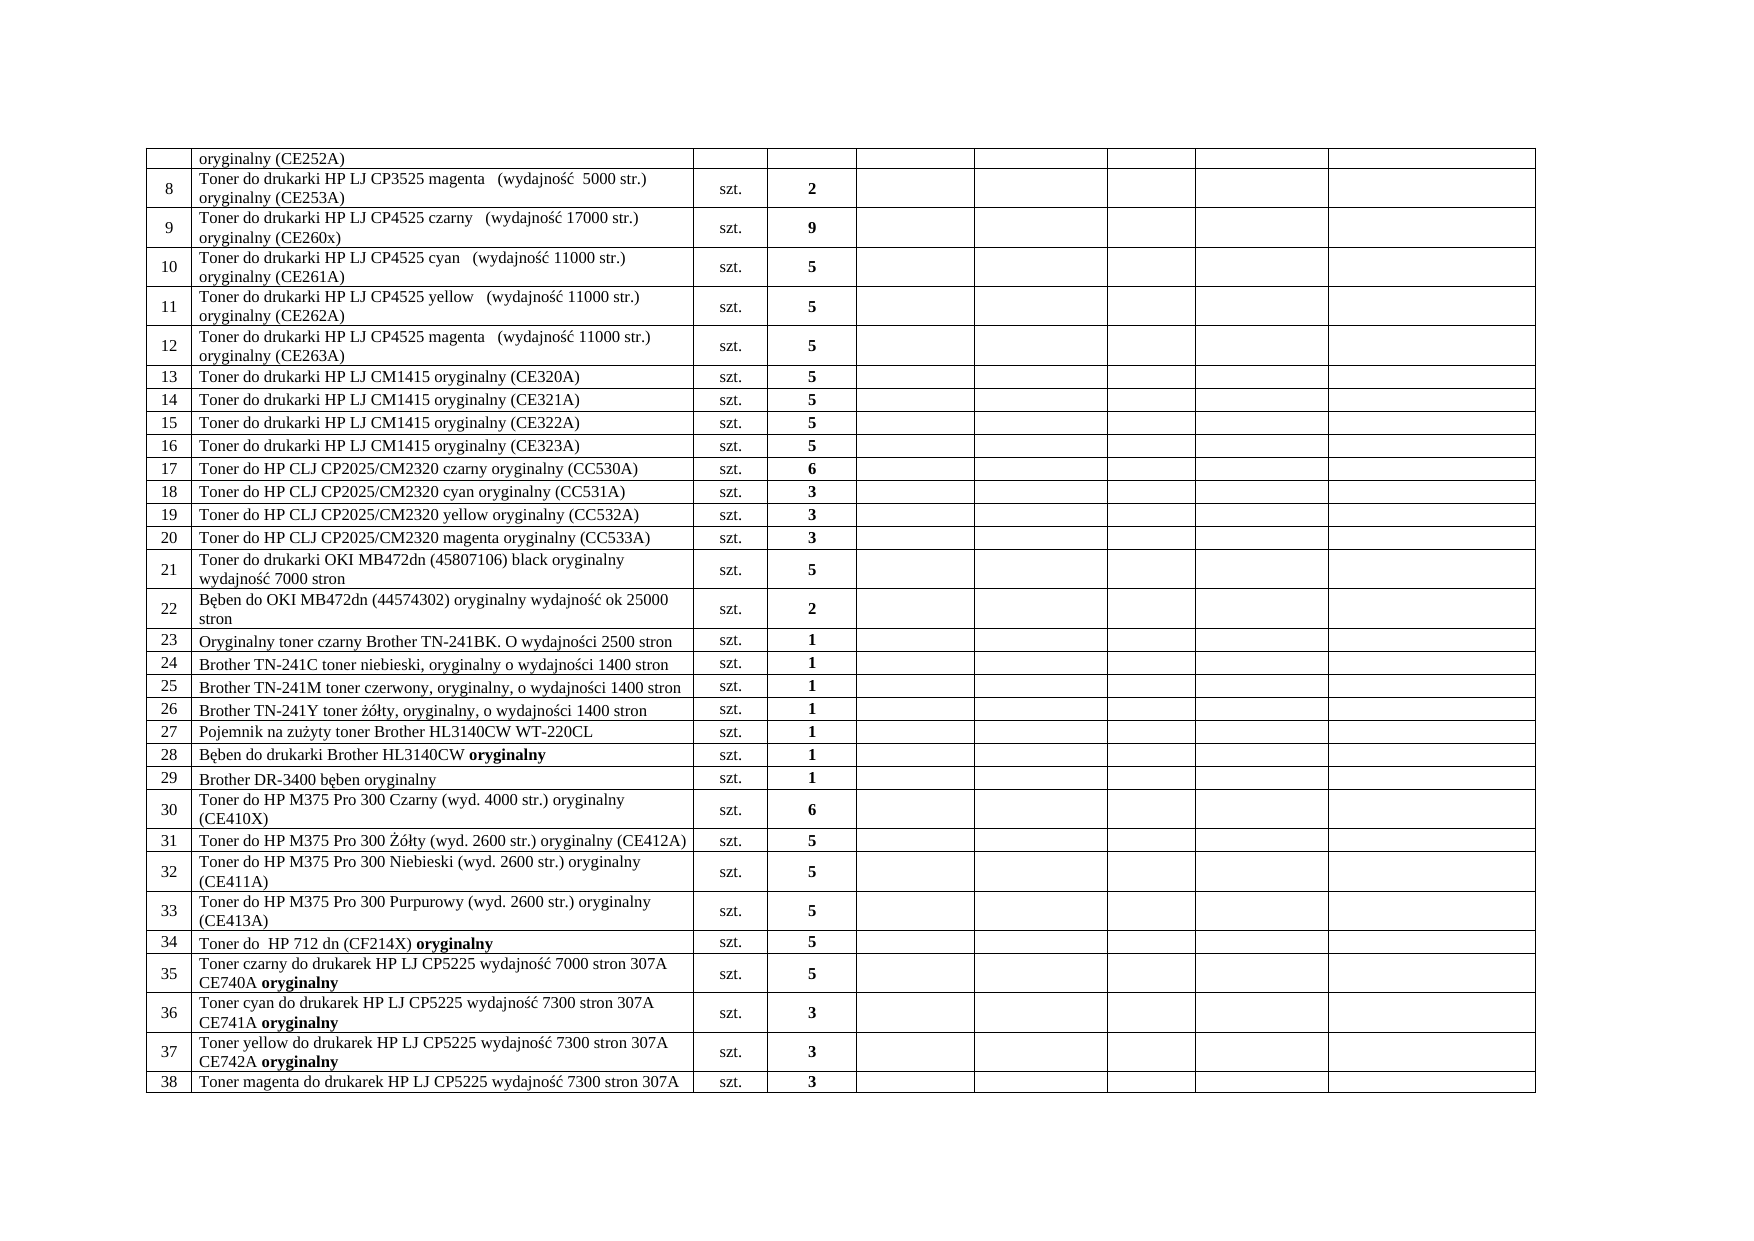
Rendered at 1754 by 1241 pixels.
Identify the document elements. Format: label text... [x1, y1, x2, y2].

table_cell [1108, 790, 1195, 828]
table_cell szt. [694, 931, 767, 953]
table_cell [1329, 652, 1535, 674]
table_cell Toner do drukarki HP LJ CM1415 oryginalny (CE320A) [192, 366, 693, 388]
table_cell [1329, 931, 1535, 953]
table_cell [1329, 435, 1535, 457]
table_cell szt. [694, 1072, 767, 1092]
table_cell [1329, 481, 1535, 503]
table_cell szt. [694, 389, 767, 411]
table_cell [857, 208, 974, 247]
table_cell szt. [694, 248, 767, 286]
table_cell 5 [768, 389, 856, 411]
table_cell Brother TN-241Y toner żółty, oryginalny, o wydajności 1400 stron [192, 698, 693, 720]
table_cell szt. [694, 326, 767, 365]
table_cell [1108, 458, 1195, 480]
table_cell [1329, 721, 1535, 743]
table_cell [975, 790, 1107, 828]
table_cell 2 [768, 589, 856, 628]
table_cell Toner do HP M375 Pro 300 Niebieski (wyd. 2600 str.) oryginalny (CE411A) [192, 852, 693, 891]
table_cell szt. [694, 675, 767, 697]
table_cell 1 [768, 744, 856, 766]
table_cell [857, 1033, 974, 1071]
table_cell [1108, 248, 1195, 286]
table_cell 28 [147, 744, 191, 766]
table_cell 13 [147, 366, 191, 388]
table_cell [857, 629, 974, 651]
table_cell [975, 550, 1107, 588]
table_cell [857, 435, 974, 457]
table_cell szt. [694, 721, 767, 743]
table_cell Toner do drukarki HP LJ CM1415 oryginalny (CE323A) [192, 435, 693, 457]
table_cell [975, 589, 1107, 628]
table_cell [857, 675, 974, 697]
table_cell [857, 550, 974, 588]
table_cell 24 [147, 652, 191, 674]
table_cell 16 [147, 435, 191, 457]
table_cell [857, 852, 974, 891]
table_cell szt. [694, 954, 767, 992]
table_cell [1329, 829, 1535, 851]
table_cell [975, 954, 1107, 992]
table_cell [1329, 458, 1535, 480]
table_cell 33 [147, 892, 191, 930]
table_cell [1329, 248, 1535, 286]
table_cell szt. [694, 993, 767, 1032]
table_cell [857, 931, 974, 953]
table_cell [975, 721, 1107, 743]
table_cell [1108, 744, 1195, 766]
table_cell [1196, 993, 1328, 1032]
table_cell szt. [694, 892, 767, 930]
table_cell [1108, 954, 1195, 992]
table_cell [1108, 652, 1195, 674]
table_cell [975, 852, 1107, 891]
table_cell [975, 412, 1107, 434]
table_cell 35 [147, 954, 191, 992]
table_cell [857, 993, 974, 1032]
table_cell [1329, 954, 1535, 992]
table_cell [975, 527, 1107, 549]
table_cell [1108, 1033, 1195, 1071]
table_cell 5 [768, 550, 856, 588]
table_cell [857, 169, 974, 207]
table_cell Toner do drukarki OKI MB472dn (45807106) black oryginalny wydajność 7000 stron [192, 550, 693, 588]
table_cell Toner do drukarki HP LJ CP4525 cyan (wydajność 11000 str.) oryginalny (CE261A) [192, 248, 693, 286]
table_cell [1108, 504, 1195, 526]
table_cell 12 [147, 326, 191, 365]
table_cell [1196, 326, 1328, 365]
table_cell [1329, 169, 1535, 207]
table_cell [1196, 698, 1328, 720]
table_cell Toner do drukarki HP LJ CP4525 magenta (wydajność 11000 str.) oryginalny (CE263A) [192, 326, 693, 365]
table_cell 27 [147, 721, 191, 743]
table_cell [1108, 389, 1195, 411]
table_cell 7 [147, 149, 191, 168]
table_cell szt. [694, 169, 767, 207]
table_cell [1196, 550, 1328, 588]
table_cell [1196, 721, 1328, 743]
table_cell [1108, 721, 1195, 743]
table_cell 18 [147, 481, 191, 503]
table_cell 17 [147, 458, 191, 480]
table_cell [1329, 366, 1535, 388]
table_cell [1329, 326, 1535, 365]
table_cell 1 [768, 675, 856, 697]
table_cell [1196, 149, 1328, 168]
table_cell [857, 481, 974, 503]
table_cell [1196, 504, 1328, 526]
table_cell [975, 744, 1107, 766]
table_cell [975, 993, 1107, 1032]
table_cell [1196, 389, 1328, 411]
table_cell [192, 149, 693, 168]
table_cell [1108, 931, 1195, 953]
table_cell [857, 326, 974, 365]
table_cell [857, 767, 974, 789]
table_cell [1108, 698, 1195, 720]
table_cell Brother TN-241C toner niebieski, oryginalny o wydajności 1400 stron [192, 652, 693, 674]
table_cell [857, 698, 974, 720]
table_cell 5 [768, 287, 856, 325]
table_cell Toner cyan do drukarek HP LJ CP5225 wydajność 7300 stron 307A CE741A oryginalny [192, 993, 693, 1032]
table_cell [1196, 458, 1328, 480]
table_cell 31 [147, 829, 191, 851]
table_cell Brother TN-241M toner czerwony, oryginalny, o wydajności 1400 stron [192, 675, 693, 697]
table_cell [975, 366, 1107, 388]
table_cell Oryginalny toner czarny Brother TN-241BK. O wydajności 2500 stron [192, 629, 693, 651]
table_cell [1196, 744, 1328, 766]
table_cell 5 [768, 435, 856, 457]
table_cell 5 [768, 326, 856, 365]
table_cell szt. [694, 149, 767, 168]
table_cell [857, 366, 974, 388]
table_cell [1108, 829, 1195, 851]
table_cell szt. [694, 790, 767, 828]
table_cell [975, 149, 1107, 168]
table_cell [975, 931, 1107, 953]
table_cell [1196, 1072, 1328, 1092]
table_cell 36 [147, 993, 191, 1032]
table_cell [1196, 481, 1328, 503]
table_cell [1329, 149, 1535, 168]
table_cell Bęben do OKI MB472dn (44574302) oryginalny wydajność ok 25000 stron [192, 589, 693, 628]
table_cell [1329, 629, 1535, 651]
table_cell [1108, 481, 1195, 503]
table_cell 38 [147, 1072, 191, 1092]
table_cell [1108, 527, 1195, 549]
table_cell [857, 744, 974, 766]
table_cell Pojemnik na zużyty toner Brother HL3140CW WT-220CL [192, 721, 693, 743]
table_cell [1196, 248, 1328, 286]
table_cell [1196, 527, 1328, 549]
table_cell 30 [147, 790, 191, 828]
table_cell szt. [694, 435, 767, 457]
table_cell [1196, 169, 1328, 207]
table_cell 1 [768, 629, 856, 651]
table_cell [857, 527, 974, 549]
table_cell [975, 287, 1107, 325]
table_cell [1196, 629, 1328, 651]
table_cell 37 [147, 1033, 191, 1071]
table_cell 15 [147, 412, 191, 434]
table_cell [1108, 208, 1195, 247]
table_cell [975, 389, 1107, 411]
table_cell 26 [147, 698, 191, 720]
table_cell szt. [694, 698, 767, 720]
table_cell [857, 389, 974, 411]
table_cell [1329, 767, 1535, 789]
table_cell [857, 412, 974, 434]
table_cell [1329, 1033, 1535, 1071]
table_cell Toner do drukarki HP LJ CP4525 yellow (wydajność 11000 str.) oryginalny (CE262A) [192, 287, 693, 325]
table_cell [1196, 652, 1328, 674]
table_cell Toner do HP 712 dn (CF214X) oryginalny [192, 931, 693, 953]
table_cell Toner do drukarki HP LJ CP4525 czarny (wydajność 17000 str.) oryginalny (CE260x) [192, 208, 693, 247]
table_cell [192, 1072, 693, 1092]
table_cell [1108, 412, 1195, 434]
table_cell [1196, 435, 1328, 457]
table_cell [1108, 993, 1195, 1032]
table_cell [857, 287, 974, 325]
table_cell [1196, 1033, 1328, 1071]
table_cell 22 [147, 589, 191, 628]
table_cell 5 [768, 892, 856, 930]
table_cell [1329, 287, 1535, 325]
table_cell [1329, 698, 1535, 720]
table_cell [1196, 954, 1328, 992]
table_cell szt. [694, 767, 767, 789]
table_cell Toner yellow do drukarek HP LJ CP5225 wydajność 7300 stron 307A CE742A oryginalny [192, 1033, 693, 1071]
table_cell [857, 149, 974, 168]
table_cell [1329, 389, 1535, 411]
table_cell [1196, 931, 1328, 953]
table_cell [1196, 366, 1328, 388]
table_cell [1196, 412, 1328, 434]
table_cell szt. [694, 458, 767, 480]
table_cell 5 [768, 248, 856, 286]
table_cell [1329, 412, 1535, 434]
table_cell Toner do HP CLJ CP2025/CM2320 yellow oryginalny (CC532A) [192, 504, 693, 526]
table_cell 5 [768, 829, 856, 851]
table_cell [1329, 550, 1535, 588]
table_cell Toner do drukarki HP LJ CP3525 magenta (wydajność 5000 str.) oryginalny (CE253A) [192, 169, 693, 207]
table_cell 11 [147, 287, 191, 325]
table_cell [1108, 852, 1195, 891]
table_cell 10 [147, 248, 191, 286]
table_cell [1108, 675, 1195, 697]
table_cell [1108, 287, 1195, 325]
table_cell szt. [694, 852, 767, 891]
table_cell [857, 248, 974, 286]
table_cell [1196, 892, 1328, 930]
table_cell 2 [768, 149, 856, 168]
table_cell [1196, 208, 1328, 247]
table_cell [857, 652, 974, 674]
table_cell [857, 892, 974, 930]
table_cell Toner do drukarki HP LJ CM1415 oryginalny (CE322A) [192, 412, 693, 434]
table_cell [975, 767, 1107, 789]
table_cell 1 [768, 652, 856, 674]
table_cell szt. [694, 744, 767, 766]
table_cell [1196, 829, 1328, 851]
table_cell [975, 652, 1107, 674]
table_cell Bęben do drukarki Brother HL3140CW oryginalny [192, 744, 693, 766]
table_cell szt. [694, 527, 767, 549]
table_cell [975, 1033, 1107, 1071]
table_cell [975, 458, 1107, 480]
table_cell [975, 208, 1107, 247]
table_cell 1 [768, 767, 856, 789]
table_cell szt. [694, 412, 767, 434]
table_cell szt. [694, 629, 767, 651]
table_cell [1108, 767, 1195, 789]
table_cell szt. [694, 366, 767, 388]
table_cell [975, 698, 1107, 720]
table_cell [975, 1072, 1107, 1092]
table_cell szt. [694, 287, 767, 325]
table_cell [975, 504, 1107, 526]
table_cell [857, 589, 974, 628]
table_cell [975, 629, 1107, 651]
table_cell szt. [694, 481, 767, 503]
table_cell [975, 829, 1107, 851]
table_cell szt. [694, 208, 767, 247]
table_cell [1329, 852, 1535, 891]
table_cell [1329, 527, 1535, 549]
table_cell szt. [694, 550, 767, 588]
table_cell [975, 326, 1107, 365]
table_cell 23 [147, 629, 191, 651]
table_cell 5 [768, 366, 856, 388]
table_cell [1108, 629, 1195, 651]
table_cell 3 [768, 527, 856, 549]
table_cell 9 [768, 208, 856, 247]
table_cell [857, 829, 974, 851]
table_cell [1196, 852, 1328, 891]
table_cell [975, 892, 1107, 930]
table_cell [857, 1072, 974, 1092]
table_cell [975, 675, 1107, 697]
table_cell 8 [147, 169, 191, 207]
table_cell [1108, 149, 1195, 168]
table_cell [857, 954, 974, 992]
table_cell [1108, 326, 1195, 365]
table_cell szt. [694, 1033, 767, 1071]
table_cell [857, 790, 974, 828]
table_cell szt. [694, 589, 767, 628]
table_cell 32 [147, 852, 191, 891]
table_cell 19 [147, 504, 191, 526]
table_cell 21 [147, 550, 191, 588]
table_cell 5 [768, 954, 856, 992]
table_cell 1 [768, 721, 856, 743]
table_cell 5 [768, 412, 856, 434]
table_cell [1108, 892, 1195, 930]
table_cell [1329, 993, 1535, 1032]
table_cell [1108, 366, 1195, 388]
table_cell [975, 481, 1107, 503]
table_cell [1108, 1072, 1195, 1092]
table_cell [857, 721, 974, 743]
table_cell Brother DR-3400 bęben oryginalny [192, 767, 693, 789]
table_cell [975, 435, 1107, 457]
table_cell 1 [768, 698, 856, 720]
table_cell 3 [768, 481, 856, 503]
table_cell [857, 504, 974, 526]
table_cell [1108, 169, 1195, 207]
table_cell 20 [147, 527, 191, 549]
table_cell 9 [147, 208, 191, 247]
table_cell 5 [768, 852, 856, 891]
table_cell 5 [768, 931, 856, 953]
table_cell [1196, 675, 1328, 697]
table_cell [857, 458, 974, 480]
table_cell Toner do HP M375 Pro 300 Purpurowy (wyd. 2600 str.) oryginalny (CE413A) [192, 892, 693, 930]
table_cell [1196, 767, 1328, 789]
table_cell Toner do drukarki HP LJ CM1415 oryginalny (CE321A) [192, 389, 693, 411]
table_cell Toner do HP M375 Pro 300 Czarny (wyd. 4000 str.) oryginalny (CE410X) [192, 790, 693, 828]
table_cell 3 [768, 1072, 856, 1092]
table_cell Toner do HP M375 Pro 300 Żółty (wyd. 2600 str.) oryginalny (CE412A) [192, 829, 693, 851]
table_cell [1329, 589, 1535, 628]
table_cell [1329, 504, 1535, 526]
table_cell 34 [147, 931, 191, 953]
table_cell 14 [147, 389, 191, 411]
table_cell Toner do HP CLJ CP2025/CM2320 cyan oryginalny (CC531A) [192, 481, 693, 503]
table_cell [975, 169, 1107, 207]
table_cell szt. [694, 829, 767, 851]
table_cell [1196, 790, 1328, 828]
table_cell Toner do HP CLJ CP2025/CM2320 magenta oryginalny (CC533A) [192, 527, 693, 549]
table_cell 2 [768, 169, 856, 207]
table_cell 6 [768, 458, 856, 480]
table_cell szt. [694, 504, 767, 526]
table_cell [1329, 790, 1535, 828]
table_cell 29 [147, 767, 191, 789]
table_cell [1108, 589, 1195, 628]
table_cell [1196, 287, 1328, 325]
table_cell [1108, 435, 1195, 457]
table_cell [1329, 208, 1535, 247]
table_cell [1329, 675, 1535, 697]
table_cell [1108, 550, 1195, 588]
table_cell 3 [768, 504, 856, 526]
table_cell 25 [147, 675, 191, 697]
table_cell [1329, 892, 1535, 930]
table_cell Toner do HP CLJ CP2025/CM2320 czarny oryginalny (CC530A) [192, 458, 693, 480]
table_cell [1329, 744, 1535, 766]
table_cell Toner czarny do drukarek HP LJ CP5225 wydajność 7000 stron 307A CE740A oryginalny [192, 954, 693, 992]
table_cell [1196, 589, 1328, 628]
table_cell [975, 248, 1107, 286]
table_cell [1329, 1072, 1535, 1092]
table_cell 6 [768, 790, 856, 828]
table_cell 3 [768, 1033, 856, 1071]
table_cell szt. [694, 652, 767, 674]
table_cell 3 [768, 993, 856, 1032]
